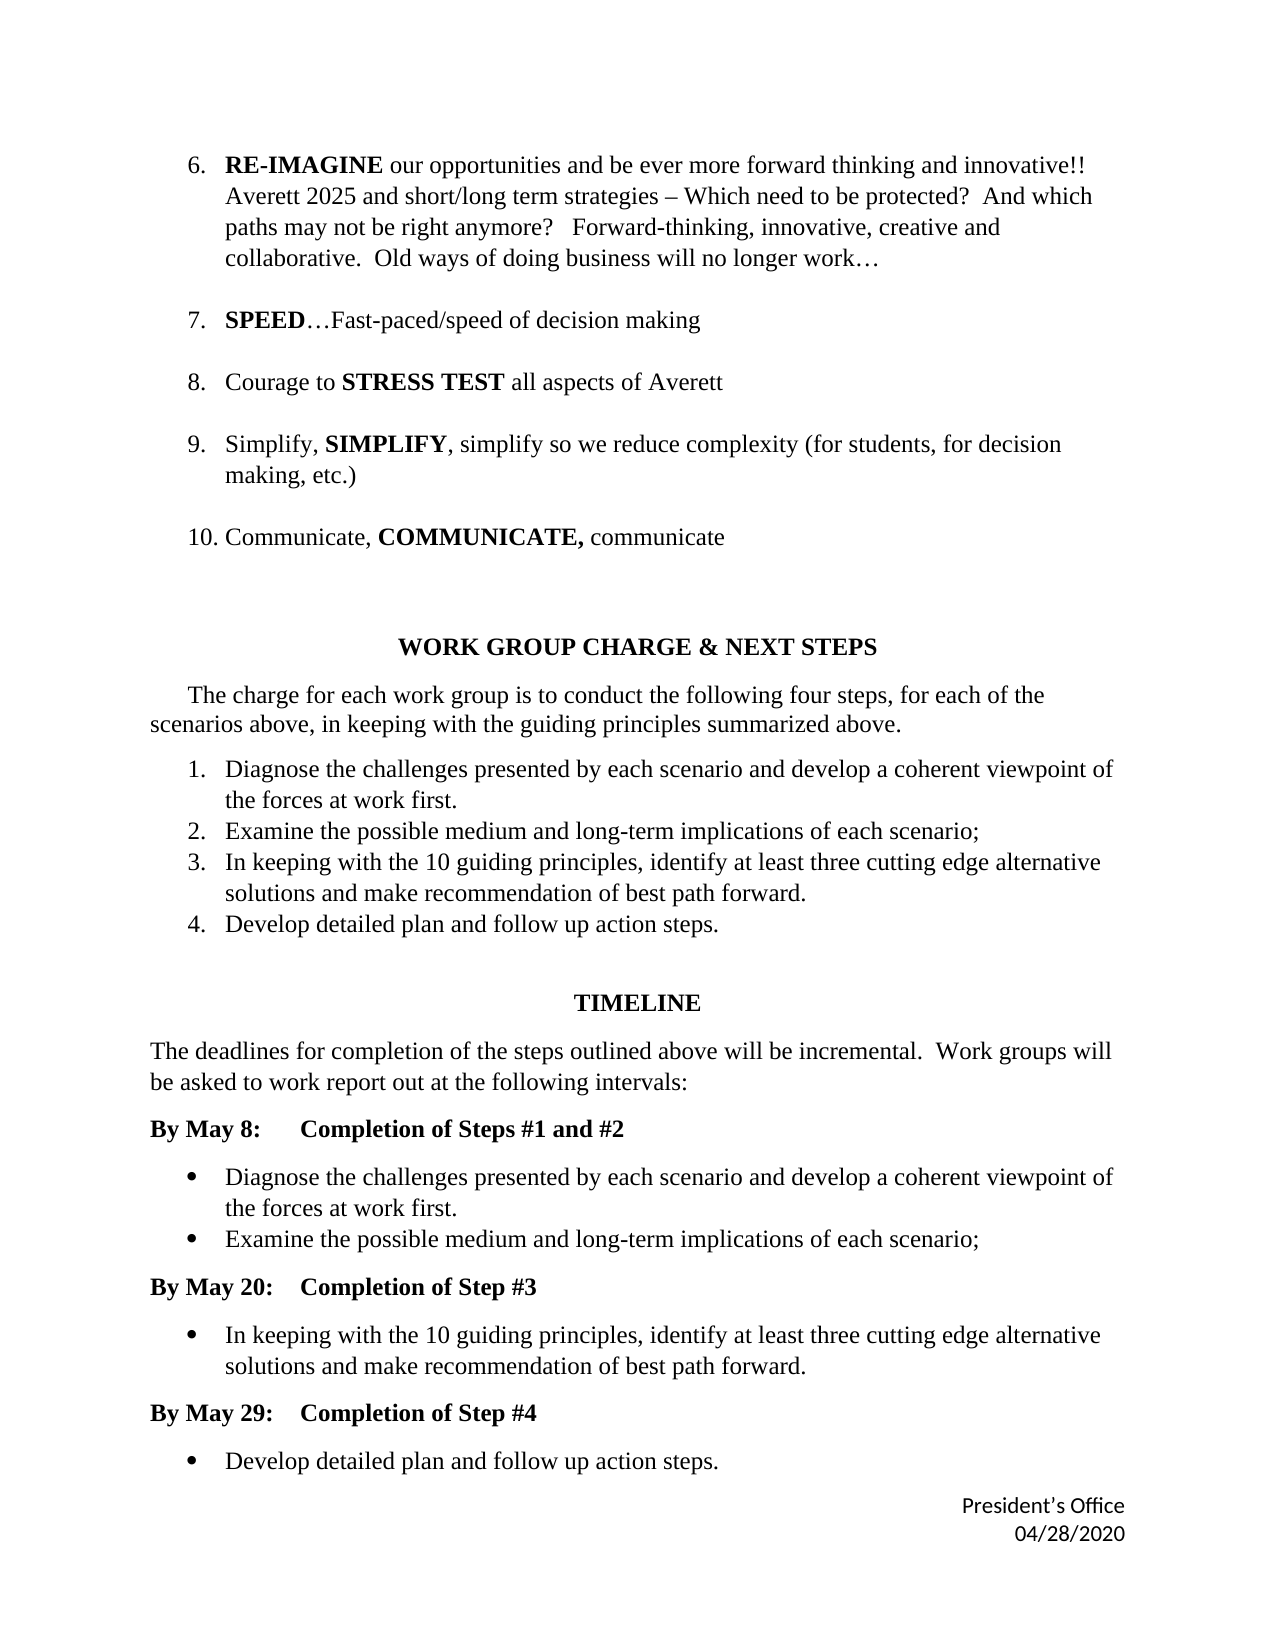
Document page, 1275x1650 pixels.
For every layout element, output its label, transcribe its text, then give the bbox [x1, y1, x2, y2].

list Courage to STRESS TEST all aspects of Averett [187, 367, 1125, 396]
list Diagnose the challenges presented by each scenario and develop a coherent viewpoint of the forces at work first. [187, 1162, 1125, 1222]
text By May 8: Completion of Steps #1 and #2 [150, 1114, 1125, 1143]
text WORK GROUP CHARGE & NEXT STEPS [150, 632, 1125, 661]
text By May 20: Completion of Step #3 [150, 1272, 1125, 1301]
text The deadlines for completion of the steps outlined above will be incremental. Work groups will be asked to work report out at the following intervals: [150, 1036, 1125, 1096]
list In keeping with the 10 guiding principles, identify at least three cutting edge alternative solutions and make recommendation of best path forward. [187, 1320, 1125, 1379]
list In keeping with the 10 guiding principles, identify at least three cutting edge alternative solutions and make recommendation of best path forward. [187, 847, 1125, 907]
list Diagnose the challenges presented by each scenario and develop a coherent viewpoint of the forces at work first. [187, 754, 1125, 814]
list Communicate, COMMUNICATE, communicate [187, 522, 1125, 551]
list Simplify, SIMPLIFY, simplify so we reduce complexity (for students, for decision making, etc.) [187, 429, 1125, 489]
list RE-IMAGINE our opportunities and be ever more forward thinking and innovative!! Averett 2025 and short/long term strategies – Which need to be protected? And which paths may not be right anymore? Forward-thinking, innovative, creative and collaborative. Old ways of doing business will no longer work… [187, 150, 1125, 272]
list Examine the possible medium and long-term implications of each scenario; [187, 1224, 1125, 1253]
text By May 29: Completion of Step #4 [150, 1398, 1125, 1427]
list Examine the possible medium and long-term implications of each scenario; [187, 816, 1125, 845]
text The charge for each work group is to conduct the following four steps, for each of the scenarios above, in keeping with the guiding principles summarized above. [150, 680, 1125, 737]
list Develop detailed plan and follow up action steps. [187, 909, 1125, 938]
list Develop detailed plan and follow up action steps. [187, 1446, 1125, 1475]
list SPEED…Fast-paced/speed of decision making [187, 305, 1125, 334]
text TIMELINE [150, 988, 1125, 1017]
